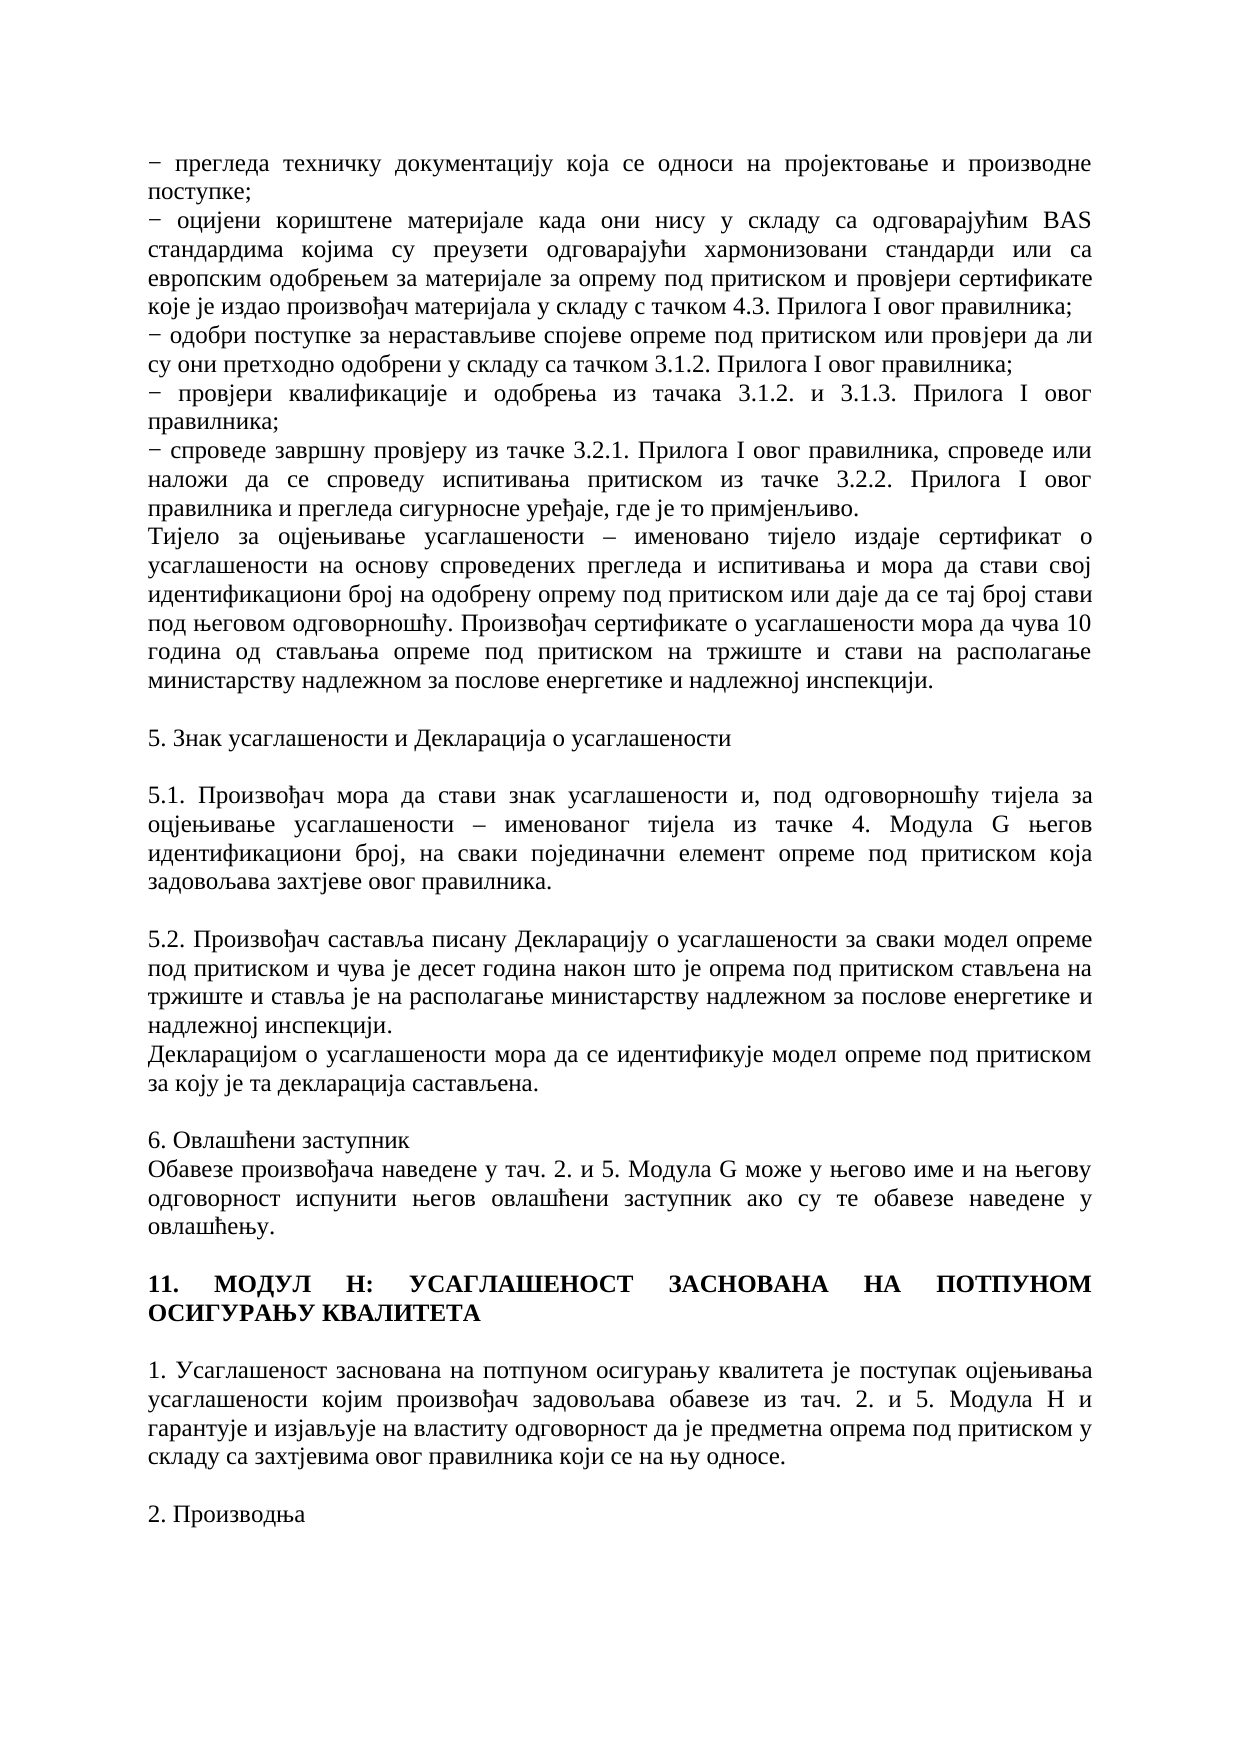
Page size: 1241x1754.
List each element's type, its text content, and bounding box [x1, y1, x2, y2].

text 2. Производња [148, 1499, 1093, 1528]
text 5. Знак усаглашености и Декларација о усаглашености [148, 723, 1093, 751]
text − оцијени кориштене материјале када они нису у складу са одговарајућим BAS стандардима којима су преузети одговарајући хармонизовани стандарди или сa европским одобрењем за материјале за опрему под притиском и провјери сертификате које је издао произвођач материјала у складу с тачком 4.3. Прилога I овог правилника; [148, 205, 1093, 320]
text 1. Усаглашеност заснована на потпуном осигурању квалитета је поступак оцјењивања усаглашености којим произвођач задовољава обавезе из тач. 2. и 5. Модула H и гарантује и изјављује на властиту одговорност да је предметна опрема под притиском у складу са захтјевима овог правилника који се на њу односе. [148, 1355, 1093, 1470]
text Обавезе произвођача наведене у тач. 2. и 5. Модула G може у његово име и на његову одговорност испунити његов овлашћени заступник ако су те обавезе наведене у овлашћењу. [148, 1154, 1093, 1240]
text Декларацијом о усаглашености мора да се идентификује модел опреме под притиском за коју је та декларација састављена. [148, 1039, 1093, 1096]
text Тијело за оцјењивање усаглашености – именовано тијело издаје сертификат о усаглашености на основу спроведених прегледа и испитивања и мора да стави свој идентификациони број на одобрену опрему под притиском или даје да се тај број стави под његовом одговорношћу. Произвођач сертификате о усаглашености мора да чува 10 година од стављања опреме под притиском на тржиште и стави на располагање министарству надлежном за послове енергетике и надлежној инспекцији. [148, 521, 1093, 694]
text − прегледа техничку документацију која се односи на пројектовање и производне поступке; [148, 148, 1093, 205]
text 6. Овлашћени заступник [148, 1125, 1093, 1154]
text 5.2. Произвођач саставља писану Декларацију о усаглашености за сваки модел опреме под притиском и чува је десет година након што је опрема под притиском стављена на тржиште и ставља је на располагање министарству надлежном за послове енергетике и надлежној инспекцији. [148, 924, 1093, 1039]
text − провјери квалификације и одобрења из тaчака 3.1.2. и 3.1.3. Прилога I овог правилника; [148, 378, 1093, 435]
text 5.1. Произвођач мора да стави знак усаглашености и, под одговорношћу тијела за оцјењивање усаглашености – именованог тијела из тачке 4. Модула G његов идентификациони број, на сваки појединачни елемент опреме под притиском која задовољава захтјеве овог правилника. [148, 780, 1093, 895]
text − одобри поступке за нерастављиве спојеве опреме под притиском или провјери да ли су они претходно одобрени у складу сa тaчком 3.1.2. Прилога I овог правилника; [148, 320, 1093, 378]
text 11. МОДУЛ H: УСАГЛАШЕНОСТ ЗАСНОВАНА НА ПОТПУНОМ ОСИГУРАЊУ КВАЛИТЕТА [148, 1269, 1093, 1326]
text − спроведе завршну провјеру из тaчке 3.2.1. Прилога I овог правилника, спроведе или наложи да се спроведу испитивања притиском из тачке 3.2.2. Прилога I овог правилника и прегледа сигурнoснe урeђaje, гдe je тo примјeнљивo. [148, 435, 1093, 521]
